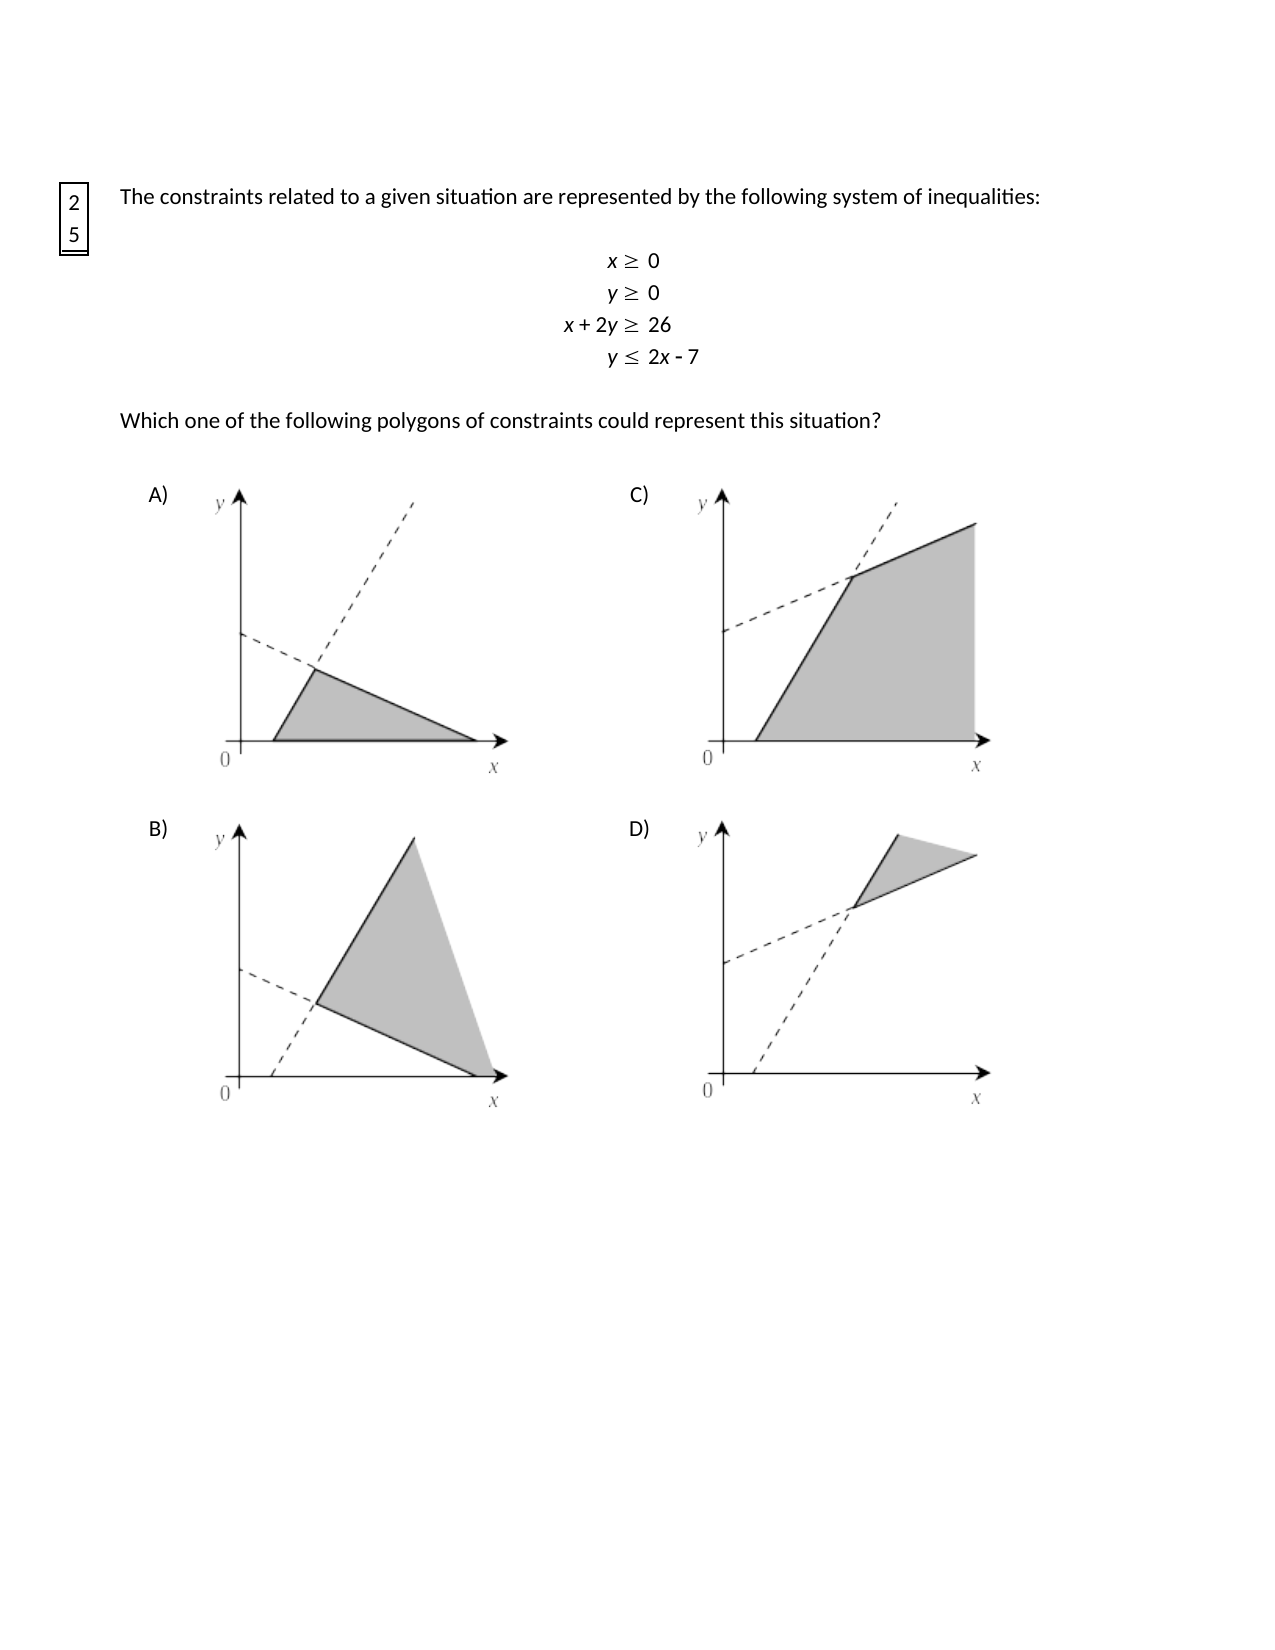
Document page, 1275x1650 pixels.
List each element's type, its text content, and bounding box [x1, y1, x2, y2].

table_cell [197, 806, 600, 1138]
table_cell 26 [648, 310, 723, 342]
table_cell B) [121, 806, 196, 1138]
text The constraints related to a given situation are represented by the following system of inequalities: [120, 182, 1155, 210]
table_cell x + 2y [552, 310, 648, 342]
table_header [197, 472, 600, 804]
table_cell y [552, 279, 648, 310]
text 25 [61, 186, 87, 250]
text Which one of the following polygons of constraints could represent this situation? [120, 406, 1155, 434]
table_cell 0 [648, 279, 723, 310]
table_header [679, 472, 1082, 804]
table_header 0 [648, 247, 723, 278]
table_cell D) [602, 806, 677, 1138]
table_header x [552, 247, 648, 278]
table_cell y [552, 342, 648, 374]
table_header C) [602, 472, 677, 804]
table_cell 2x 7 [648, 342, 723, 374]
table_header A) [121, 472, 196, 804]
table_cell [679, 806, 1082, 1138]
